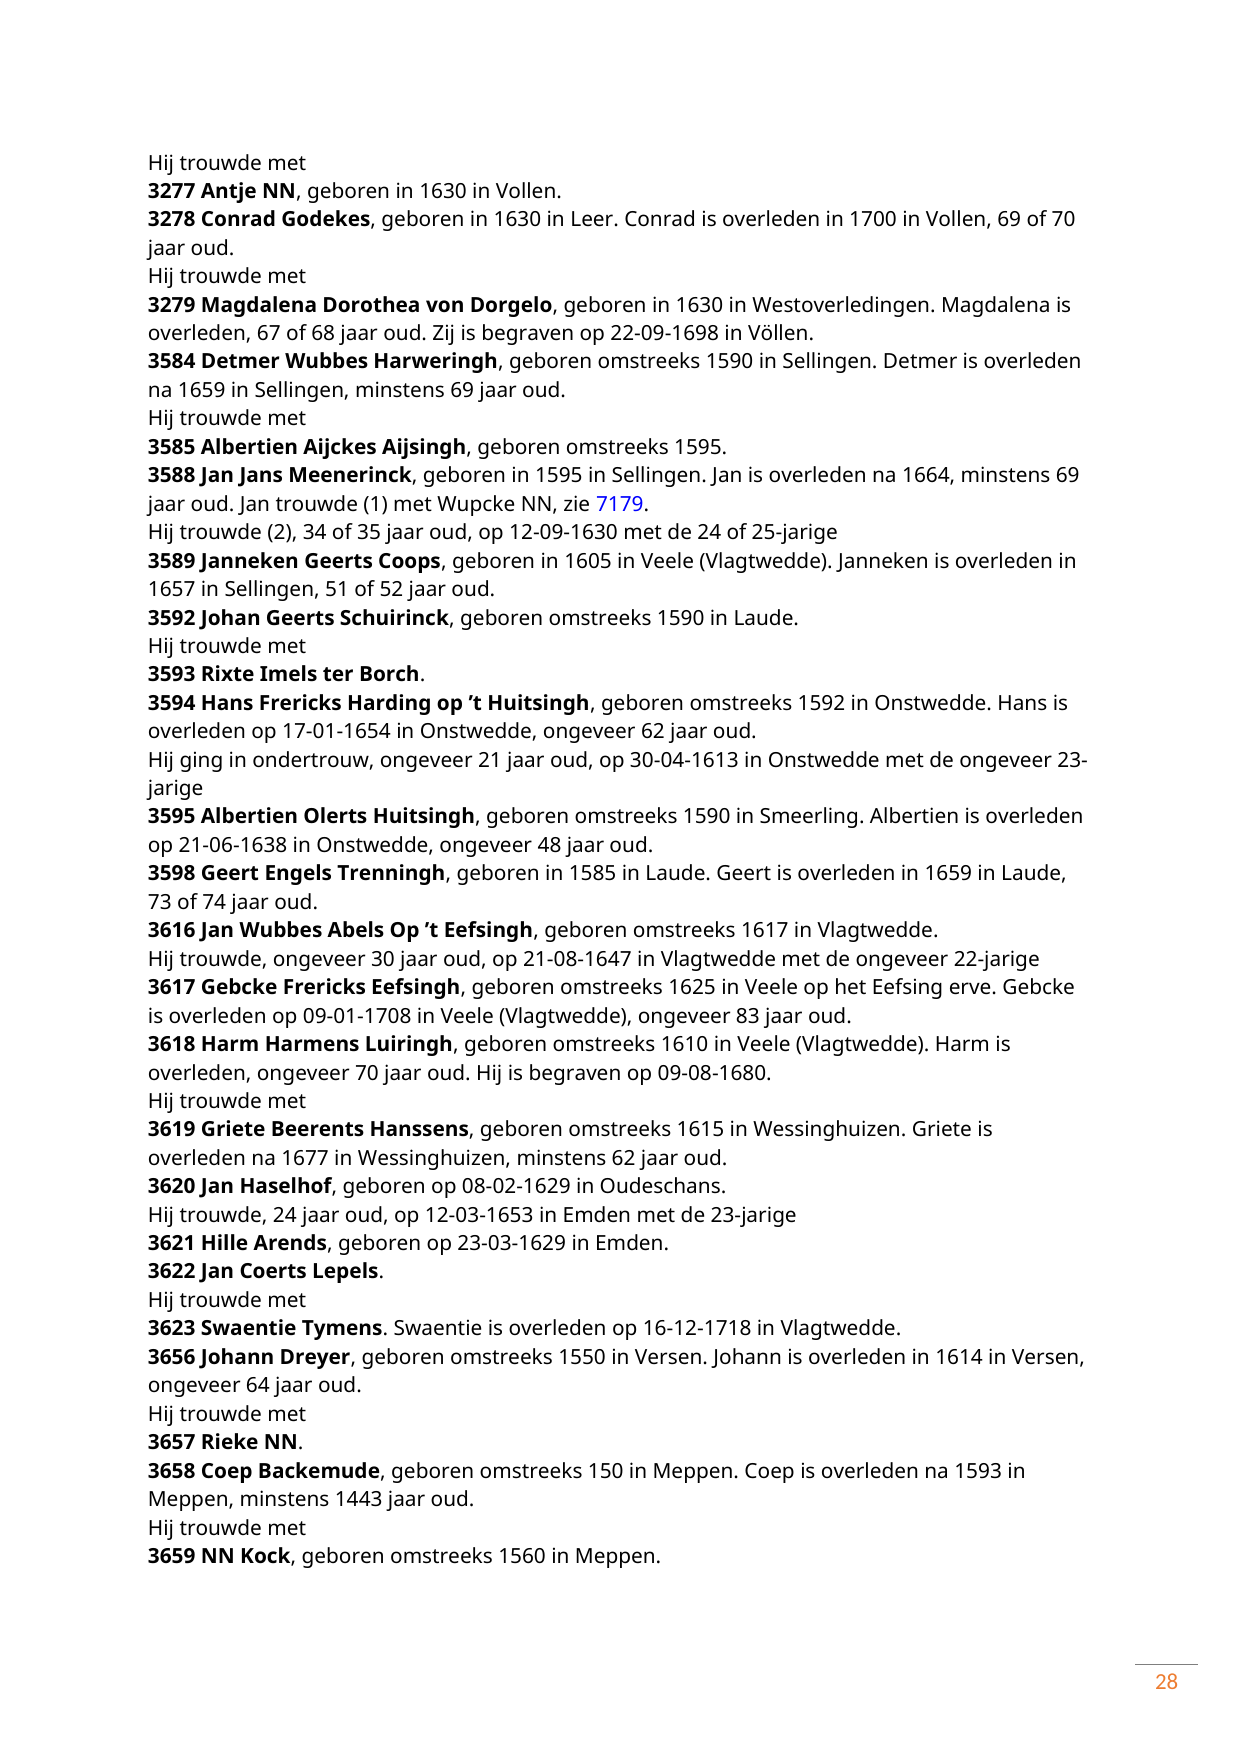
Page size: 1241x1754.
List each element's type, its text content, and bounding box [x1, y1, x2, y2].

text Hij ging in ondertrouw, ongeveer 21 jaar oud, op 30-04-1613 in Onstwedde met de ongeveer 23-jarige [148, 745, 1093, 802]
text 3593 Rixte Imels ter Borch. [148, 659, 1093, 688]
text 3588 Jan Jans Meenerinck, geboren in 1595 in Sellingen. Jan is overleden na 1664, minstens 69 jaar oud. Jan trouwde (1) met Wupcke NN, zie 7179. [148, 460, 1093, 517]
text Hij trouwde met [148, 1086, 1093, 1114]
text 3657 Rieke NN. [148, 1427, 1093, 1456]
text 3658 Coep Backemude, geboren omstreeks 150 in Meppen. Coep is overleden na 1593 in Meppen, minstens 1443 jaar oud. [148, 1456, 1093, 1513]
text 3595 Albertien Olerts Huitsingh, geboren omstreeks 1590 in Smeerling. Albertien is overleden op 21-06-1638 in Onstwedde, ongeveer 48 jaar oud. [148, 802, 1093, 858]
text Hij trouwde (2), 34 of 35 jaar oud, op 12-09-1630 met de 24 of 25-jarige [148, 517, 1093, 546]
text Hij trouwde met [148, 148, 1093, 176]
text Hij trouwde met [148, 1285, 1093, 1313]
text Hij trouwde met [148, 631, 1093, 659]
text 3278 Conrad Godekes, geboren in 1630 in Leer. Conrad is overleden in 1700 in Vollen, 69 of 70 jaar oud. [148, 204, 1093, 261]
text 3589 Janneken Geerts Coops, geboren in 1605 in Veele (Vlagtwedde). Janneken is overleden in 1657 in Sellingen, 51 of 52 jaar oud. [148, 546, 1093, 603]
text Hij trouwde met [148, 1513, 1093, 1541]
text 3620 Jan Haselhof, geboren op 08-02-1629 in Oudeschans. [148, 1171, 1093, 1200]
text 3618 Harm Harmens Luiringh, geboren omstreeks 1610 in Veele (Vlagtwedde). Harm is overleden, ongeveer 70 jaar oud. Hij is begraven op 09-08-1680. [148, 1029, 1093, 1086]
text 3619 Griete Beerents Hanssens, geboren omstreeks 1615 in Wessinghuizen. Griete is overleden na 1677 in Wessinghuizen, minstens 62 jaar oud. [148, 1114, 1093, 1171]
text Hij trouwde, ongeveer 30 jaar oud, op 21-08-1647 in Vlagtwedde met de ongeveer 22-jarige [148, 944, 1093, 972]
text 3584 Detmer Wubbes Harweringh, geboren omstreeks 1590 in Sellingen. Detmer is overleden na 1659 in Sellingen, minstens 69 jaar oud. [148, 347, 1093, 403]
text 3622 Jan Coerts Lepels. [148, 1257, 1093, 1285]
text 3598 Geert Engels Trenningh, geboren in 1585 in Laude. Geert is overleden in 1659 in Laude, 73 of 74 jaar oud. [148, 858, 1093, 915]
text Hij trouwde, 24 jaar oud, op 12-03-1653 in Emden met de 23-jarige [148, 1200, 1093, 1228]
text 3594 Hans Frericks Harding op ’t Huitsingh, geboren omstreeks 1592 in Onstwedde. Hans is overleden op 17-01-1654 in Onstwedde, ongeveer 62 jaar oud. [148, 688, 1093, 745]
text 3279 Magdalena Dorothea von Dorgelo, geboren in 1630 in Westoverledingen. Magdalena is overleden, 67 of 68 jaar oud. Zij is begraven op 22-09-1698 in Völlen. [148, 290, 1093, 347]
text Hij trouwde met [148, 403, 1093, 432]
text 3277 Antje NN, geboren in 1630 in Vollen. [148, 176, 1093, 204]
text 3621 Hille Arends, geboren op 23-03-1629 in Emden. [148, 1228, 1093, 1257]
text 3659 NN Kock, geboren omstreeks 1560 in Meppen. [148, 1541, 1093, 1569]
text 3585 Albertien Aijckes Aijsingh, geboren omstreeks 1595. [148, 432, 1093, 460]
text 3623 Swaentie Tymens. Swaentie is overleden op 16-12-1718 in Vlagtwedde. [148, 1313, 1093, 1342]
text Hij trouwde met [148, 261, 1093, 290]
text 3617 Gebcke Frericks Eefsingh, geboren omstreeks 1625 in Veele op het Eefsing erve. Gebcke is overleden op 09-01-1708 in Veele (Vlagtwedde), ongeveer 83 jaar oud. [148, 972, 1093, 1029]
text Hij trouwde met [148, 1399, 1093, 1427]
text 3616 Jan Wubbes Abels Op ’t Eefsingh, geboren omstreeks 1617 in Vlagtwedde. [148, 915, 1093, 944]
text 3592 Johan Geerts Schuirinck, geboren omstreeks 1590 in Laude. [148, 603, 1093, 631]
text 3656 Johann Dreyer, geboren omstreeks 1550 in Versen. Johann is overleden in 1614 in Versen, ongeveer 64 jaar oud. [148, 1342, 1093, 1399]
